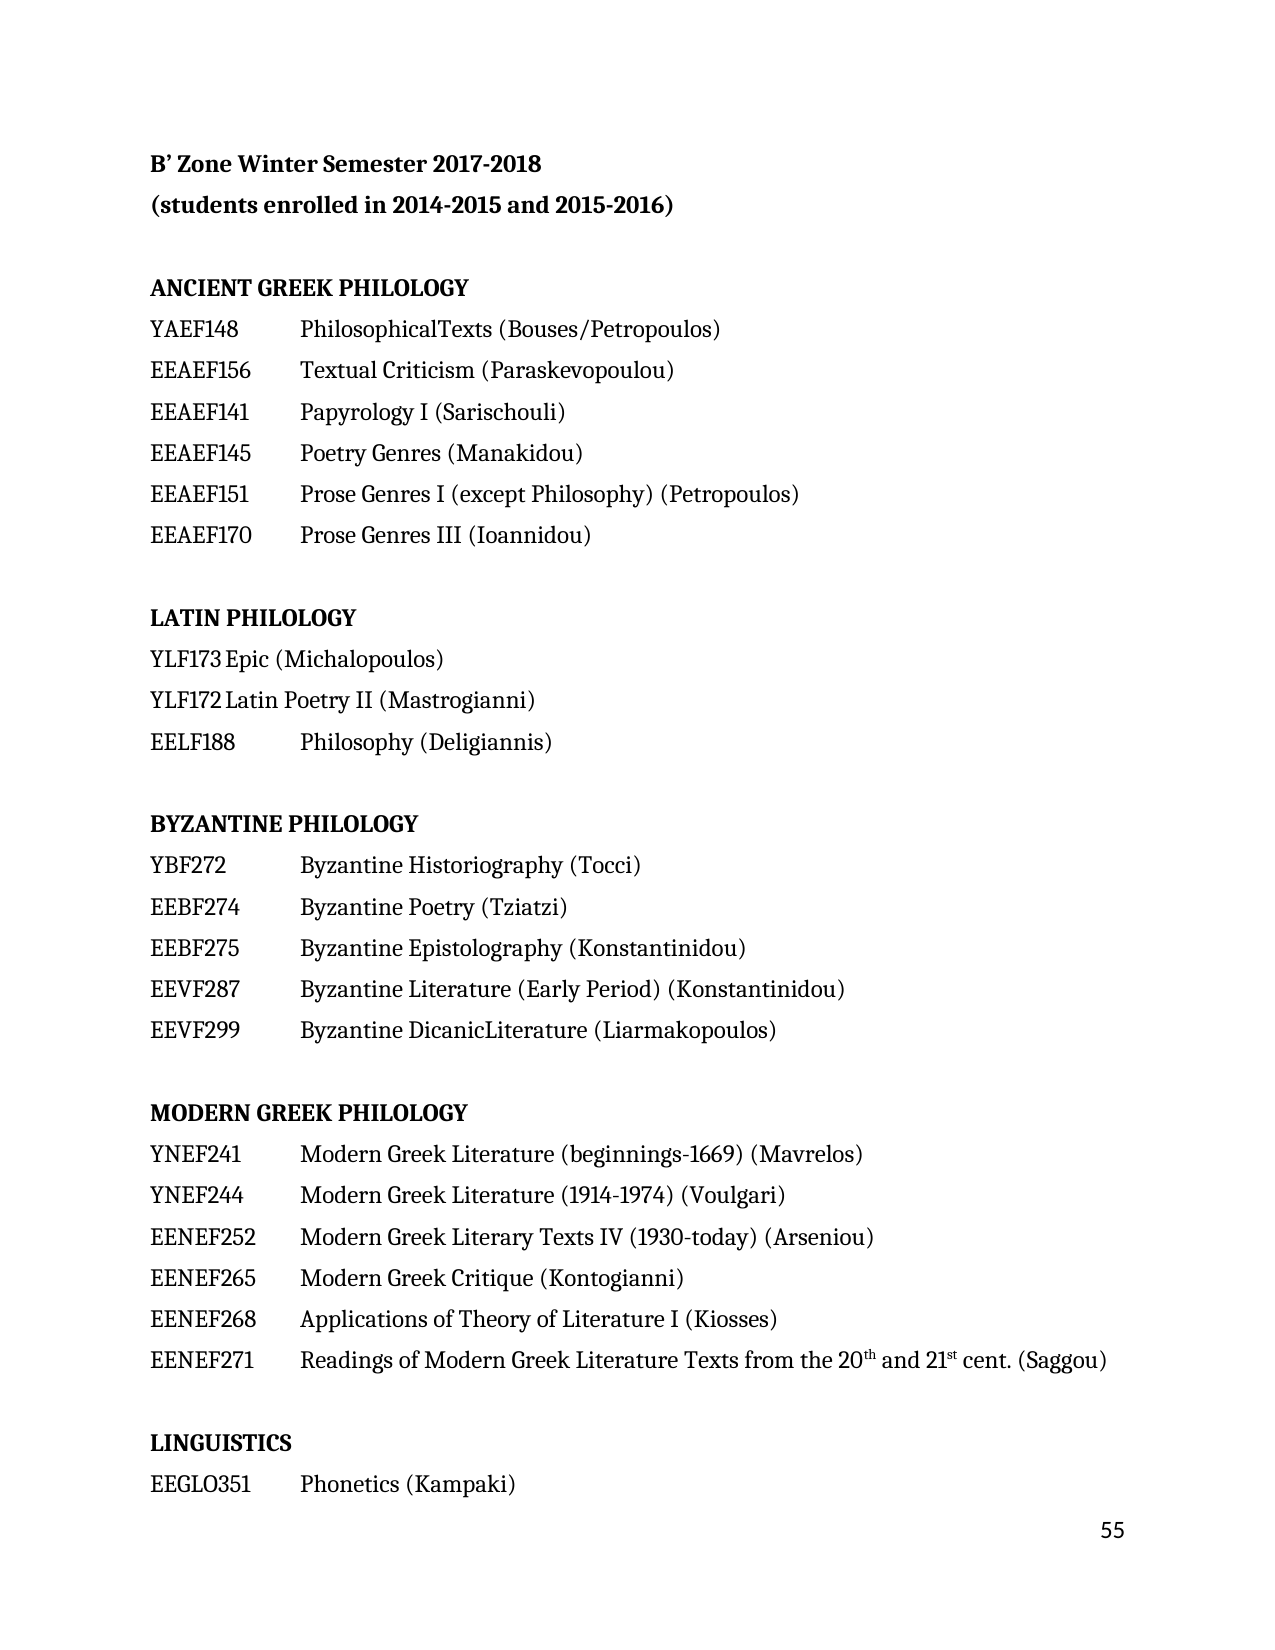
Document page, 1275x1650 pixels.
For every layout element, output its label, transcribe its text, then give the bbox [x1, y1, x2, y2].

text EEGLO351 Phonetics (Kampaki) [150, 1470, 1125, 1499]
text EEBF275 Byzantine Epistolography (Konstantinidou) [150, 934, 1125, 962]
text EENEF268 Applications of Theory of Literature I (Kiosses) [150, 1305, 1125, 1334]
text BYZANTINE PHILOLOGY [150, 810, 1125, 839]
text EENEF252 Modern Greek Literary Texts IV (1930-today) (Arseniou) [150, 1222, 1125, 1251]
text EEAEF145 Poetry Genres (Manakidou) [150, 439, 1125, 467]
text YLF172 Latin Poetry II (Mastrogianni) [150, 686, 1125, 715]
text B’ Zone Winter Semester 2017-2018 [150, 150, 1125, 179]
text YLF173 Epic (Michalopoulos) [150, 645, 1125, 674]
text YNEF244 Modern Greek Literature (1914-1974) (Voulgari) [150, 1181, 1125, 1210]
text LINGUISTICS [150, 1429, 1125, 1457]
text EENEF271 Readings of Modern Greek Literature Texts from the 20th and 21st cent. (Saggou) [150, 1346, 1125, 1375]
text LATIN PHILOLOGY [150, 604, 1125, 632]
text EEVF287 Byzantine Literature (Early Period) (Konstantinidou) [150, 975, 1125, 1004]
text EEVF299 Byzantine DicanicLiterature (Liarmakopoulos) [150, 1016, 1125, 1045]
text EEAEF141 Papyrology I (Sarischouli) [150, 397, 1125, 426]
text EEAEF156 Textual Criticism (Paraskevopoulou) [150, 356, 1125, 385]
text EELF188 Philosophy (Deligiannis) [150, 727, 1125, 756]
text MODERN GREEK PHILOLOGY [150, 1099, 1125, 1127]
text EENEF265 Modern Greek Critique (Kontogianni) [150, 1264, 1125, 1292]
text EEAEF170 Prose Genres III (Ioannidou) [150, 521, 1125, 550]
text EEAEF151 Prose Genres I (except Philosophy) (Petropoulos) [150, 480, 1125, 509]
text (students enrolled in 2014-2015 and 2015-2016) [150, 191, 1125, 220]
text EEBF274 Byzantine Poetry (Tziatzi) [150, 892, 1125, 921]
text YAEF148 PhilosophicalTexts (Bouses/Petropoulos) [150, 315, 1125, 344]
text YBF272 Byzantine Historiography (Tocci) [150, 851, 1125, 880]
text ANCIENT GREEK PHILOLOGY [150, 274, 1125, 302]
text YNEF241 Modern Greek Literature (beginnings-1669) (Mavrelos) [150, 1140, 1125, 1169]
